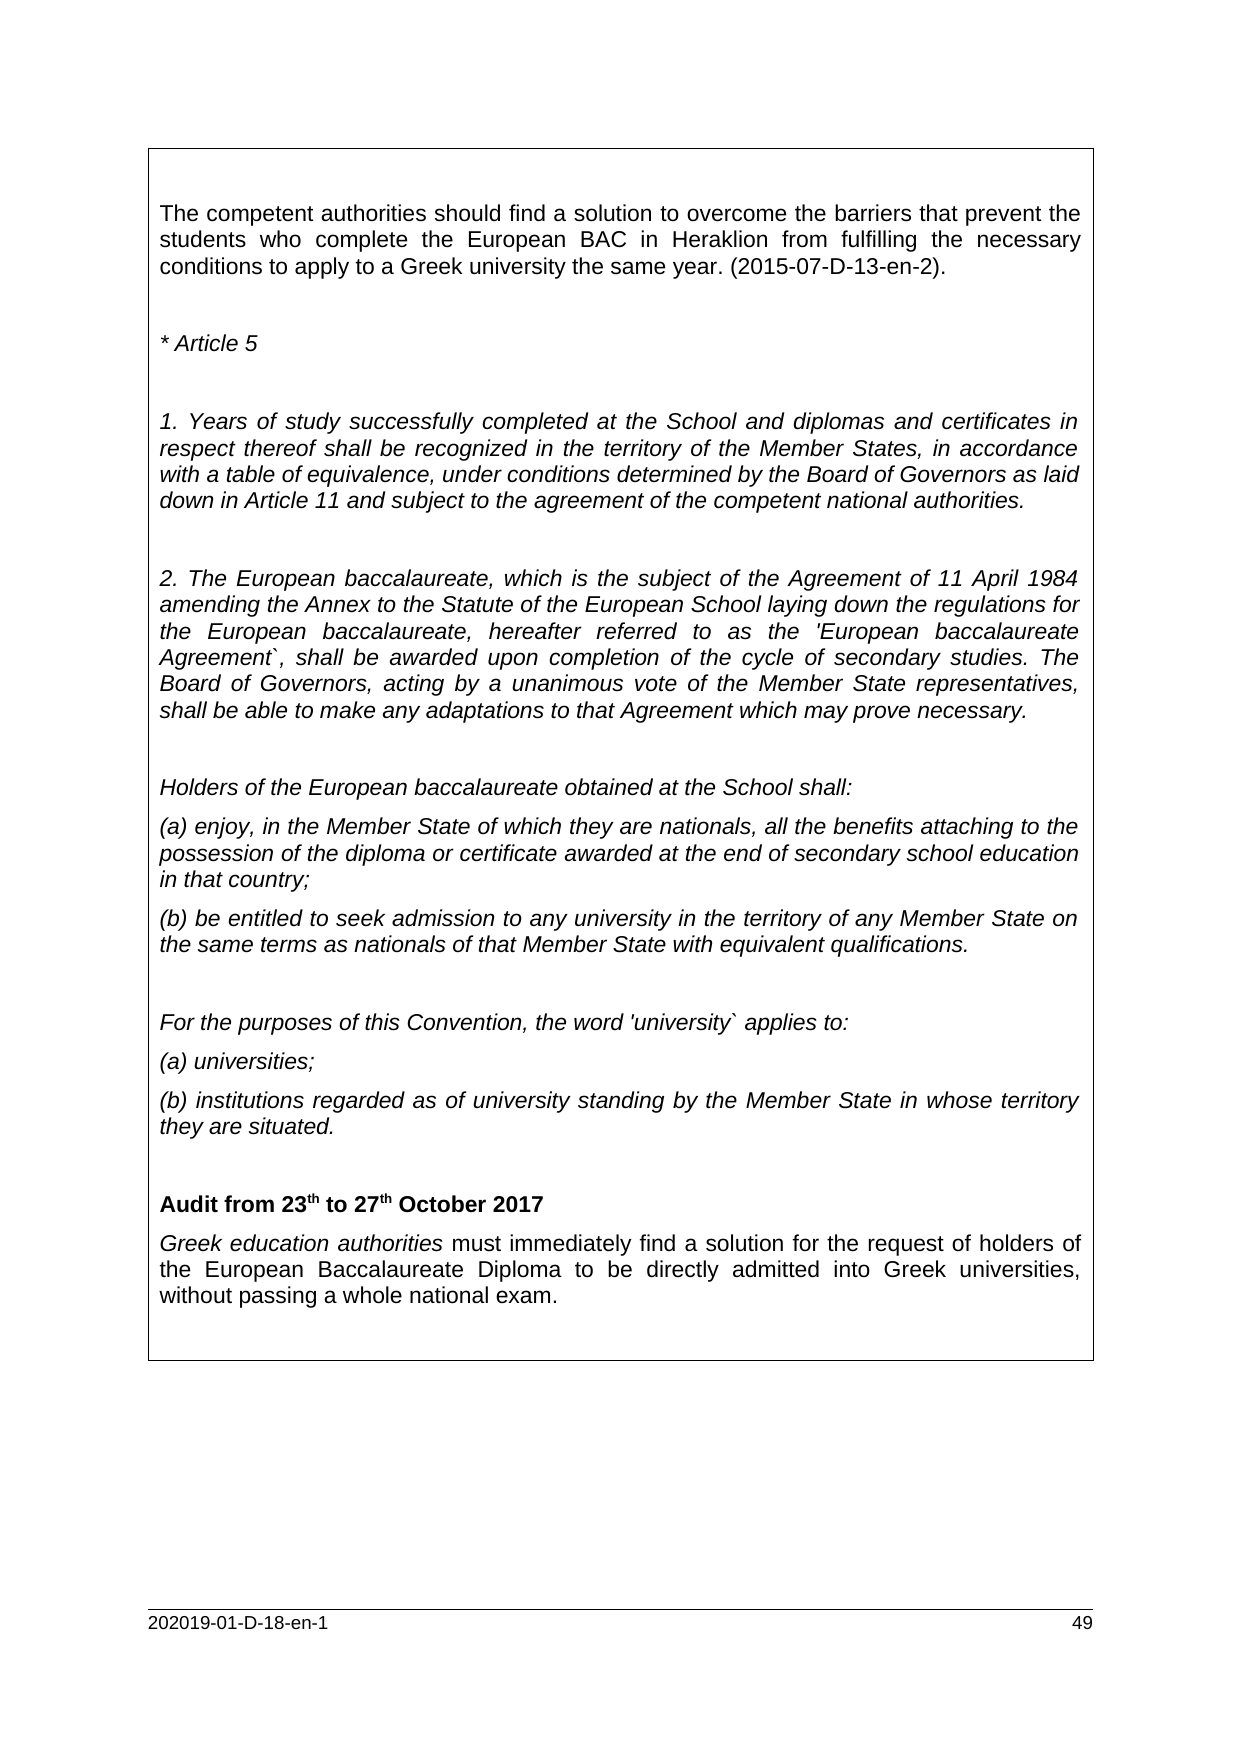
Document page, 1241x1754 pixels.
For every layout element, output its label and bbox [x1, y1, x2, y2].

table_cell [149, 149, 1093, 1360]
